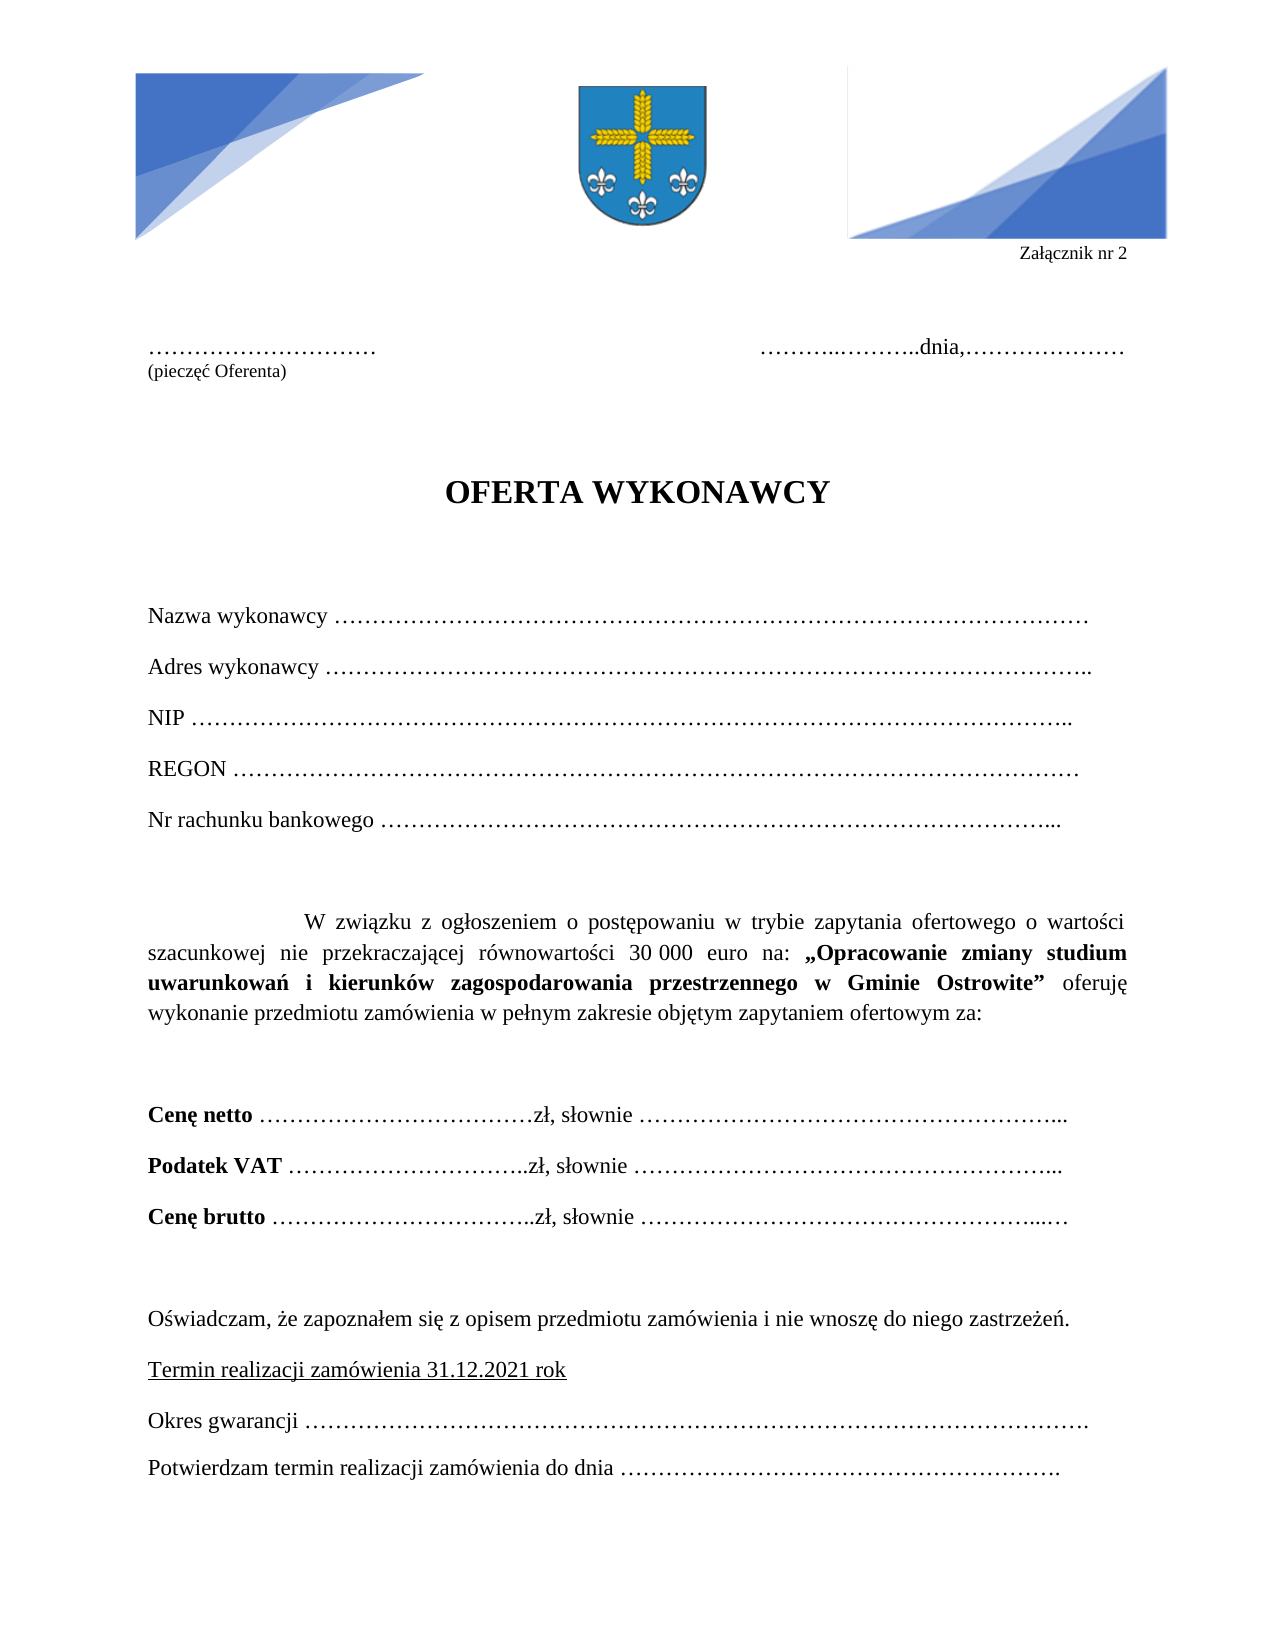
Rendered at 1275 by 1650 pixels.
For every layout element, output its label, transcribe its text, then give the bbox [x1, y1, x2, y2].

text Cenę brutto ……………………………..zł, słownie ……………………………………………...… [148, 1203, 1127, 1229]
text ………………………… ………..………..dnia,………………… (pieczęć Oferenta) [148, 333, 1127, 381]
text Potwierdzam termin realizacji zamówienia do dnia …………………………………………………. [148, 1454, 1127, 1481]
picture [135, 73, 426, 242]
text OFERTA WYKONAWCY [148, 472, 1127, 511]
text Nazwa wykonawcy ……………………………………………………………………………………… [148, 602, 1127, 628]
text Termin realizacji zamówienia 31.12.2021 rok [148, 1356, 1127, 1383]
picture [578, 86, 708, 102]
text Podatek VAT …………………………..zł, słownie ………………………………………………... [148, 1152, 1127, 1178]
text Nr rachunku bankowego ……………………………………………………………………………... [148, 806, 1127, 833]
text Oświadczam, że zapoznałem się z opisem przedmiotu zamówienia i nie wnoszę do niego zastrzeżeń. [148, 1305, 1127, 1332]
text Adres wykonawcy ……………………………………………………………………………………….. [148, 653, 1127, 679]
text Załącznik nr 2 [148, 102, 1127, 263]
text REGON ………………………………………………………………………………………………… [148, 755, 1127, 782]
text NIP …………………………………………………………………………………………………….. [148, 704, 1127, 731]
text W związku z ogłoszeniem o postępowaniu w trybie zapytania ofertowego o wartości szacunkowej nie przekraczającej równowartości 30 000 euro na: „Opracowanie zmiany studium uwarunkowań i kierunków zagospodarowania przestrzennego w Gminie Ostrowite” oferuję wykonanie przedmiotu zamówienia w pełnym zakresie objętym zapytaniem ofertowym za: [148, 908, 1127, 1025]
picture [842, 62, 1216, 239]
text Okres gwarancji …………………………………………………………………………………………. [148, 1407, 1127, 1434]
text Cenę netto ………………………………zł, słownie ………………………………………………... [148, 1101, 1127, 1127]
